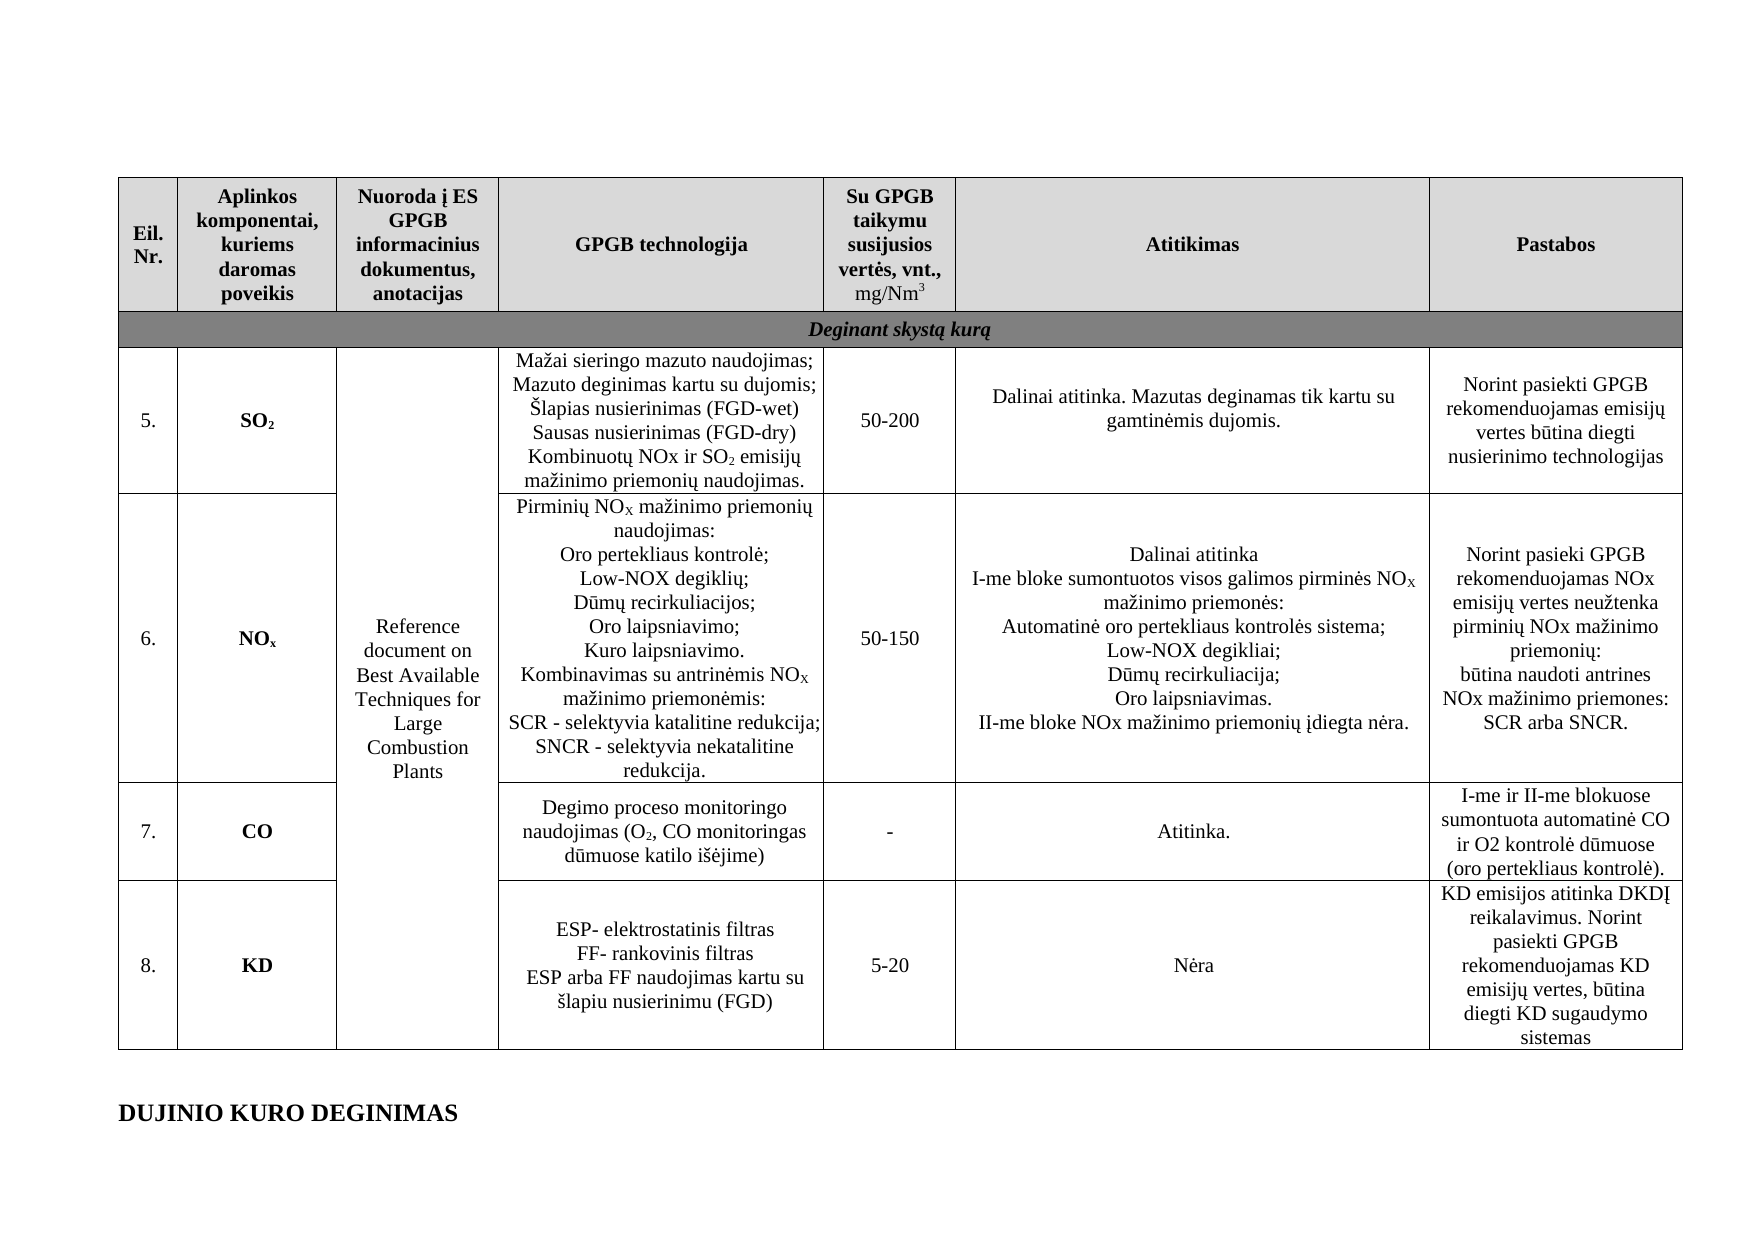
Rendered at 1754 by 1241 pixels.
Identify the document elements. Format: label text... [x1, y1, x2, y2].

table_header Aplinkos komponentai, kuriems daromas poveikis [178, 178, 336, 311]
table_cell 7. [119, 783, 177, 879]
table_cell Dalinai atitinka. Mazutas deginamas tik kartu su gamtinėmis dujomis. [956, 348, 1429, 492]
text DUJINIO KURO DEGINIMAS [118, 1098, 1577, 1127]
table_cell 50-150 [824, 494, 955, 782]
table_header GPGB technologija [499, 178, 823, 311]
table_cell 8. [119, 881, 177, 1049]
table_cell NOx [178, 494, 336, 782]
table_cell Dalinai atitinka I-me bloke sumontuotos visos galimos pirminės NOX mažinimo priemonės: Automatinė oro pertekliaus kontrolės sistema; Low-NOX degikliai; Dūmų recirkuliacija; Oro laipsniavimas. II-me bloke NOx mažinimo priemonių įdiegta nėra. [956, 494, 1429, 782]
table_cell Norint pasiekti GPGB rekomenduojamas emisijų vertes būtina diegti nusierinimo technologijas [1430, 348, 1682, 492]
table_cell Reference document on Best Available Techniques for Large Combustion Plants [337, 348, 498, 1049]
table_header Nuoroda į ES GPGB informacinius dokumentus, anotacijas [337, 178, 498, 311]
table_header Atitikimas [956, 178, 1429, 311]
table_cell 5. [119, 348, 177, 492]
table_header Pastabos [1430, 178, 1682, 311]
table_cell KD emisijos atitinka DKDĮ reikalavimus. Norint pasiekti GPGB rekomenduojamas KD emisijų vertes, būtina diegti KD sugaudymo sistemas [1430, 881, 1682, 1049]
table_cell KD [178, 881, 336, 1049]
table_cell 50-200 [824, 348, 955, 492]
table_cell 5-20 [824, 881, 955, 1049]
table_cell Nėra [956, 881, 1429, 1049]
table_cell Mažai sieringo mazuto naudojimas; Mazuto deginimas kartu su dujomis; Šlapias nusierinimas (FGD-wet) Sausas nusierinimas (FGD-dry) Kombinuotų NOx ir SO2 emisijų mažinimo priemonių naudojimas. [499, 348, 823, 492]
table_cell CO [178, 783, 336, 879]
table_cell - [824, 783, 955, 879]
table_cell Pirminių NOX mažinimo priemonių naudojimas: Oro pertekliaus kontrolė; Low-NOX degiklių; Dūmų recirkuliacijos; Oro laipsniavimo; Kuro laipsniavimo. Kombinavimas su antrinėmis NOX mažinimo priemonėmis: SCR - selektyvia katalitine redukcija; SNCR - selektyvia nekatalitine redukcija. [499, 494, 823, 782]
table_cell Atitinka. [956, 783, 1429, 879]
table_header Eil. Nr. [119, 178, 177, 311]
table_cell ESP- elektrostatinis filtras FF- rankovinis filtras ESP arba FF naudojimas kartu su šlapiu nusierinimu (FGD) [499, 881, 823, 1049]
table_cell Degimo proceso monitoringo naudojimas (O2, CO monitoringas dūmuose katilo išėjime) [499, 783, 823, 879]
table_cell SO2 [178, 348, 336, 492]
table_cell 6. [119, 494, 177, 782]
table_cell Norint pasieki GPGB rekomenduojamas NOx emisijų vertes neužtenka pirminių NOx mažinimo priemonių: būtina naudoti antrines NOx mažinimo priemones: SCR arba SNCR. [1430, 494, 1682, 782]
table_header Su GPGB taikymu susijusios vertės, vnt., mg/Nm3 [824, 178, 955, 311]
table_cell Deginant skystą kurą [119, 312, 1682, 347]
table_cell I-me ir II-me blokuose sumontuota automatinė CO ir O2 kontrolė dūmuose (oro pertekliaus kontrolė). [1430, 783, 1682, 879]
